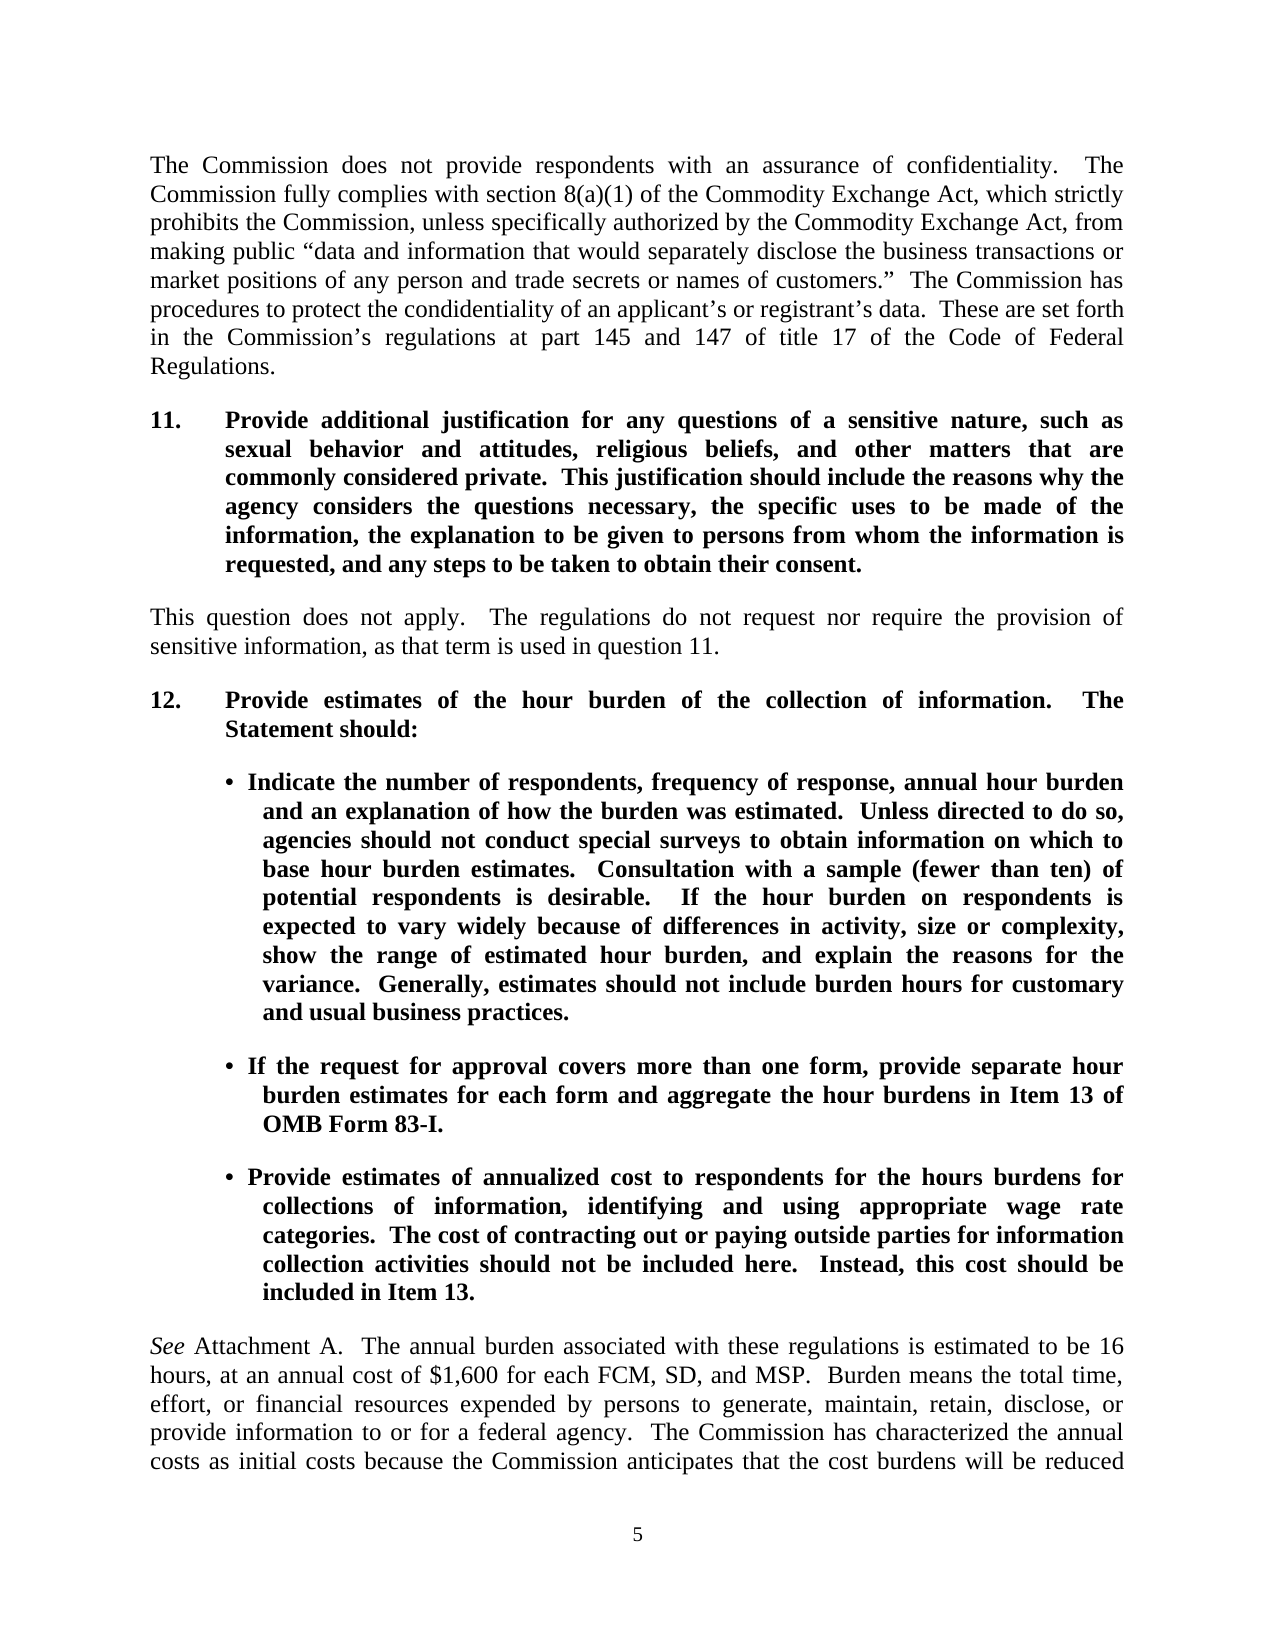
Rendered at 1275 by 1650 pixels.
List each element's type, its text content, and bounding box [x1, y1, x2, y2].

text This question does not apply. The regulations do not request nor require the provision of sensitive information, as that term is used in question 11. [150, 602, 1125, 660]
list Provide estimates of annualized cost to respondents for the hours burdens for collections of information, identifying and using appropriate wage rate categories. The cost of contracting out or paying outside parties for information collection activities should not be included here. Instead, this cost should be included in Item 13. [225, 1162, 1125, 1306]
list Indicate the number of respondents, frequency of response, annual hour burden and an explanation of how the burden was estimated. Unless directed to do so, agencies should not conduct special surveys to obtain information on which to base hour burden estimates. Consultation with a sample (fewer than ten) of potential respondents is desirable. If the hour burden on respondents is expected to vary widely because of differences in activity, size or complexity, show the range of estimated hour burden, and explain the reasons for the variance. Generally, estimates should not include burden hours for customary and usual business practices. [225, 767, 1125, 1026]
text 12. Provide estimates of the hour burden of the collection of information. The Statement should: [150, 685, 1125, 742]
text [150, 1331, 1125, 1475]
text The Commission does not provide respondents with an assurance of confidentiality. The Commission fully complies with section 8(a)(1) of the Commodity Exchange Act, which strictly prohibits the Commission, unless specifically authorized by the Commodity Exchange Act, from making public “data and information that would separately disclose the business transactions or market positions of any person and trade secrets or names of customers.” The Commission has procedures to protect the condidentiality of an applicant’s or registrant’s data. These are set forth in the Commission’s regulations at part 145 and 147 of title 17 of the Code of Federal Regulations. [150, 150, 1125, 380]
list If the request for approval covers more than one form, provide separate hour burden estimates for each form and aggregate the hour burdens in Item 13 of OMB Form 83-I. [225, 1051, 1125, 1137]
text 11. Provide additional justification for any questions of a sensitive nature, such as sexual behavior and attitudes, religious beliefs, and other matters that are commonly considered private. This justification should include the reasons why the agency considers the questions necessary, the specific uses to be made of the information, the explanation to be given to persons from whom the information is requested, and any steps to be taken to obtain their consent. [150, 405, 1125, 577]
